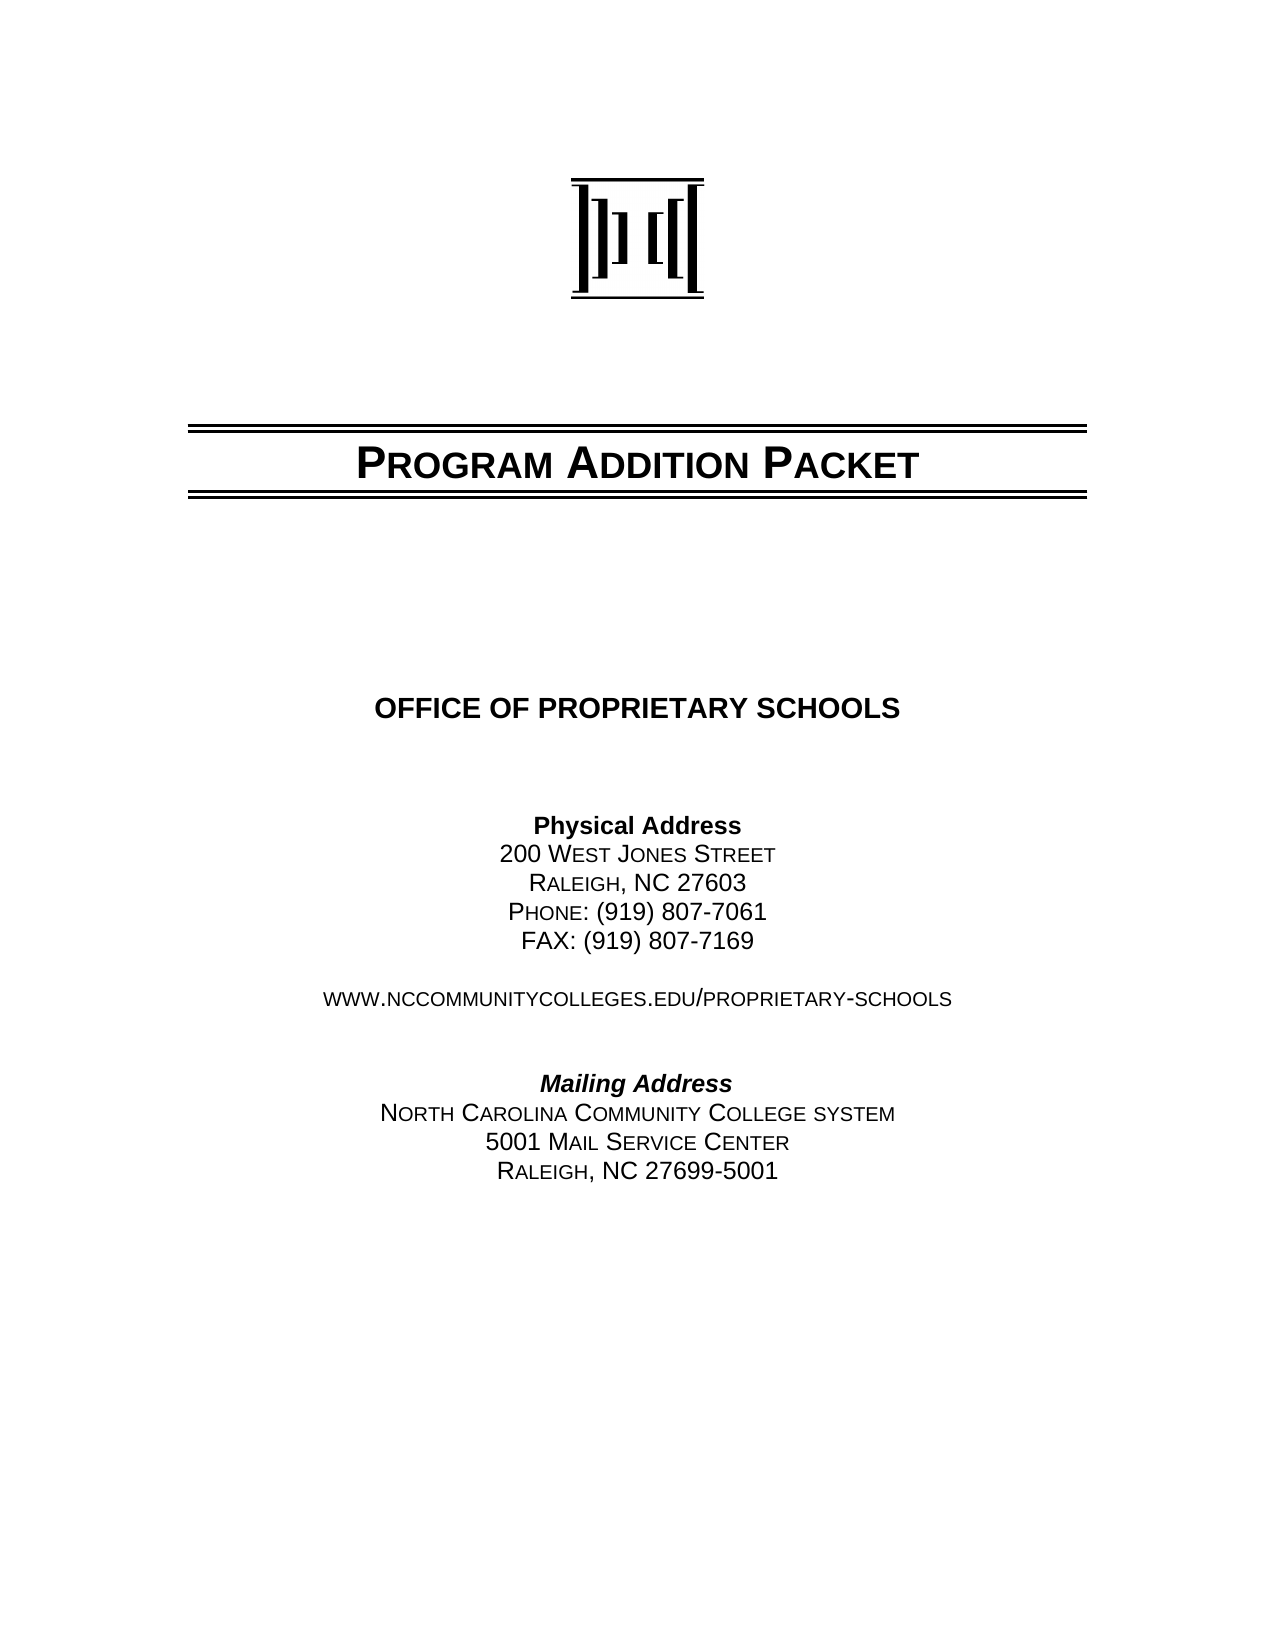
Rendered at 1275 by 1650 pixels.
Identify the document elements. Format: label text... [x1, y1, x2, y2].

text 5001 Mail Service Center [187, 1127, 1087, 1156]
text Raleigh, NC 27699-5001 [187, 1156, 1087, 1184]
text FAX: (919) 807-7169 [187, 926, 1087, 954]
text Mailing Address [187, 1069, 1087, 1098]
picture [569, 178, 706, 299]
text OFFICE OF PROPRIETARY SCHOOLS [187, 691, 1087, 724]
text Raleigh, NC 27603 [187, 868, 1087, 897]
text Physical Address [187, 811, 1087, 839]
text Program Addition Packet [187, 431, 1087, 499]
text North Carolina Community College system [187, 1098, 1087, 1127]
text 200 West Jones Street [187, 839, 1087, 868]
text Phone: (919) 807-7061 [187, 897, 1087, 926]
text www.nccommunitycolleges.edu/proprietary-schools [187, 983, 1087, 1012]
